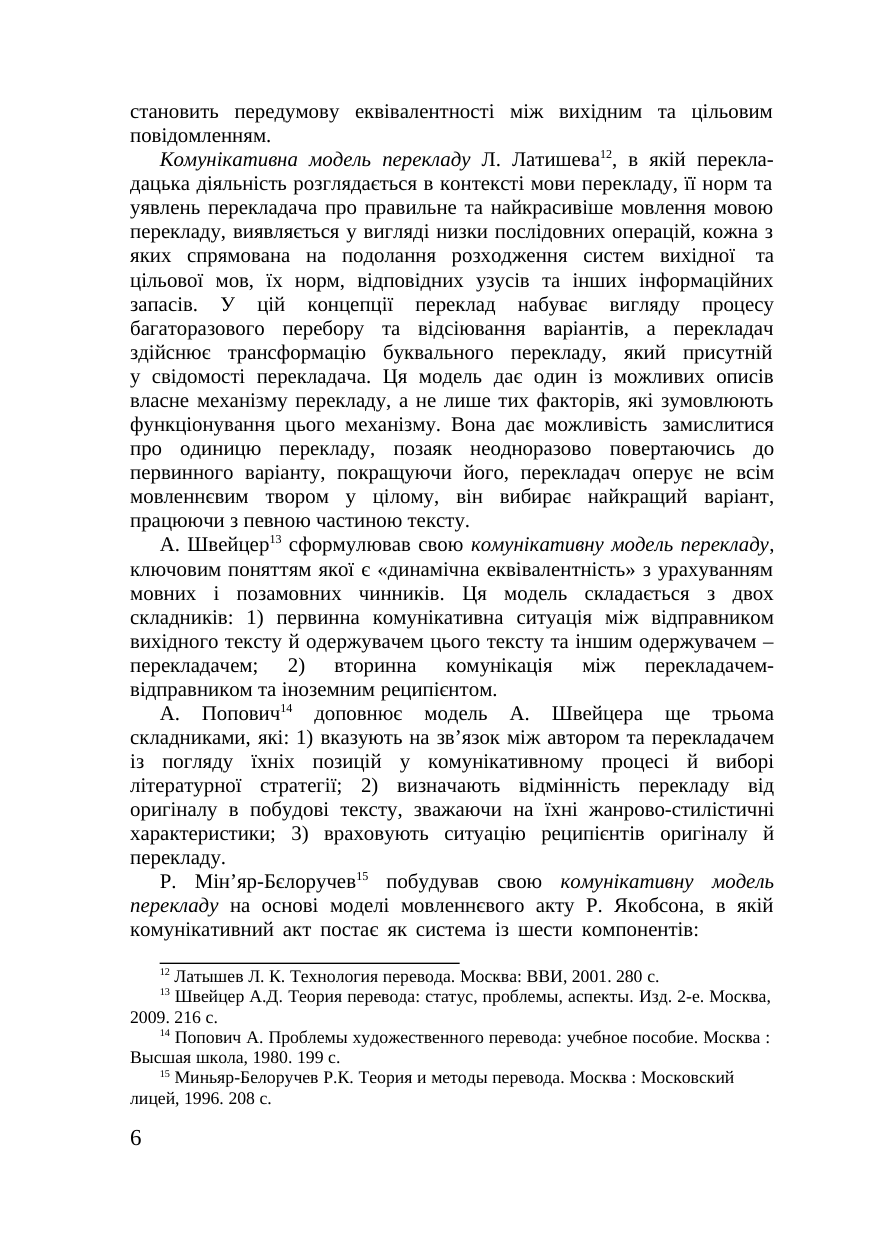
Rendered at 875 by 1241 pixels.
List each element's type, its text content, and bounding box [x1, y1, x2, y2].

text становить передумову еквівалентності між вихідним та цільовим повідомленням. [130, 99, 773, 147]
text 15 Миньяр-Белоручев Р.К. Теория и методы перевода. Москва : Московский лицей, 1996. 208 с. [130, 1067, 744, 1108]
text Р. Мін’яр-Бєлоручев15 побудував свою комунікативну модель перекладу на основі моделі мовленнєвого акту Р. Якобсона, в якій комунікативний акт постає як система із шести компонентів: [130, 869, 774, 941]
text А. Попович14 доповнює модель А. Швейцера ще трьома складниками, які: 1) вказують на зв’язок між автором та перекладачем із погляду їхніх позицій у комунікативному процесі й виборі літературної стратегії; 2) визначають відмінність перекладу від оригіналу в побудові тексту, зважаючи на їхні жанрово-стилістичні характеристики; 3) враховують ситуацію реципієнтів оригіналу й перекладу. [130, 701, 774, 869]
text 12 Латышев Л. К. Технология перевода. Москва: ВВИ, 2001. 280 с. [159, 966, 787, 986]
text 14 Попович А. Проблемы художественного перевода: учебное пособие. Москва : Высшая школа, 1980. 199 с. [130, 1027, 787, 1067]
text А. Швейцер13 сформулював свою комунікативну модель перекладу, ключовим поняттям якої є «динамічна еквівалентність» з урахуванням мовних і позамовних чинників. Ця модель складається з двох складників: 1) первинна комунікативна ситуація між відправником вихідного тексту й одержувачем цього тексту та іншим одержувачем – перекладачем; 2) вторинна комунікація між перекладачем- відправником та іноземним реципієнтом. [130, 532, 774, 701]
text 13 Швейцер А.Д. Теория перевода: статус, проблемы, аспекты. Изд. 2-е. Москва, 2009. 216 с. [130, 986, 787, 1027]
text Комунікативна модель перекладу Л. Латишева12, в якій перекла- дацька діяльність розглядається в контексті мови перекладу, її норм та уявлень перекладача про правильне та найкрасивіше мовлення мовою перекладу, виявляється у вигляді низки послідовних операцій, кожна з яких спрямована на подолання розходження систем вихідної та цільової мов, їх норм, відповідних узусів та інших інформаційних запасів. У цій концепції переклад набуває вигляду процесу багаторазового перебору та відсіювання варіантів, а перекладач здійснює трансформацію буквального перекладу, який присутній у свідомості перекладача. Ця модель дає один із можливих описів власне механізму перекладу, а не лише тих факторів, які зумовлюють функціонування цього механізму. Вона дає можливість замислитися про одиницю перекладу, позаяк неодноразово повертаючись до первинного варіанту, покращуючи його, перекладач оперує не всім мовленнєвим твором у цілому, він вибирає найкращий варіант, працюючи з певною частиною тексту. [130, 147, 774, 532]
